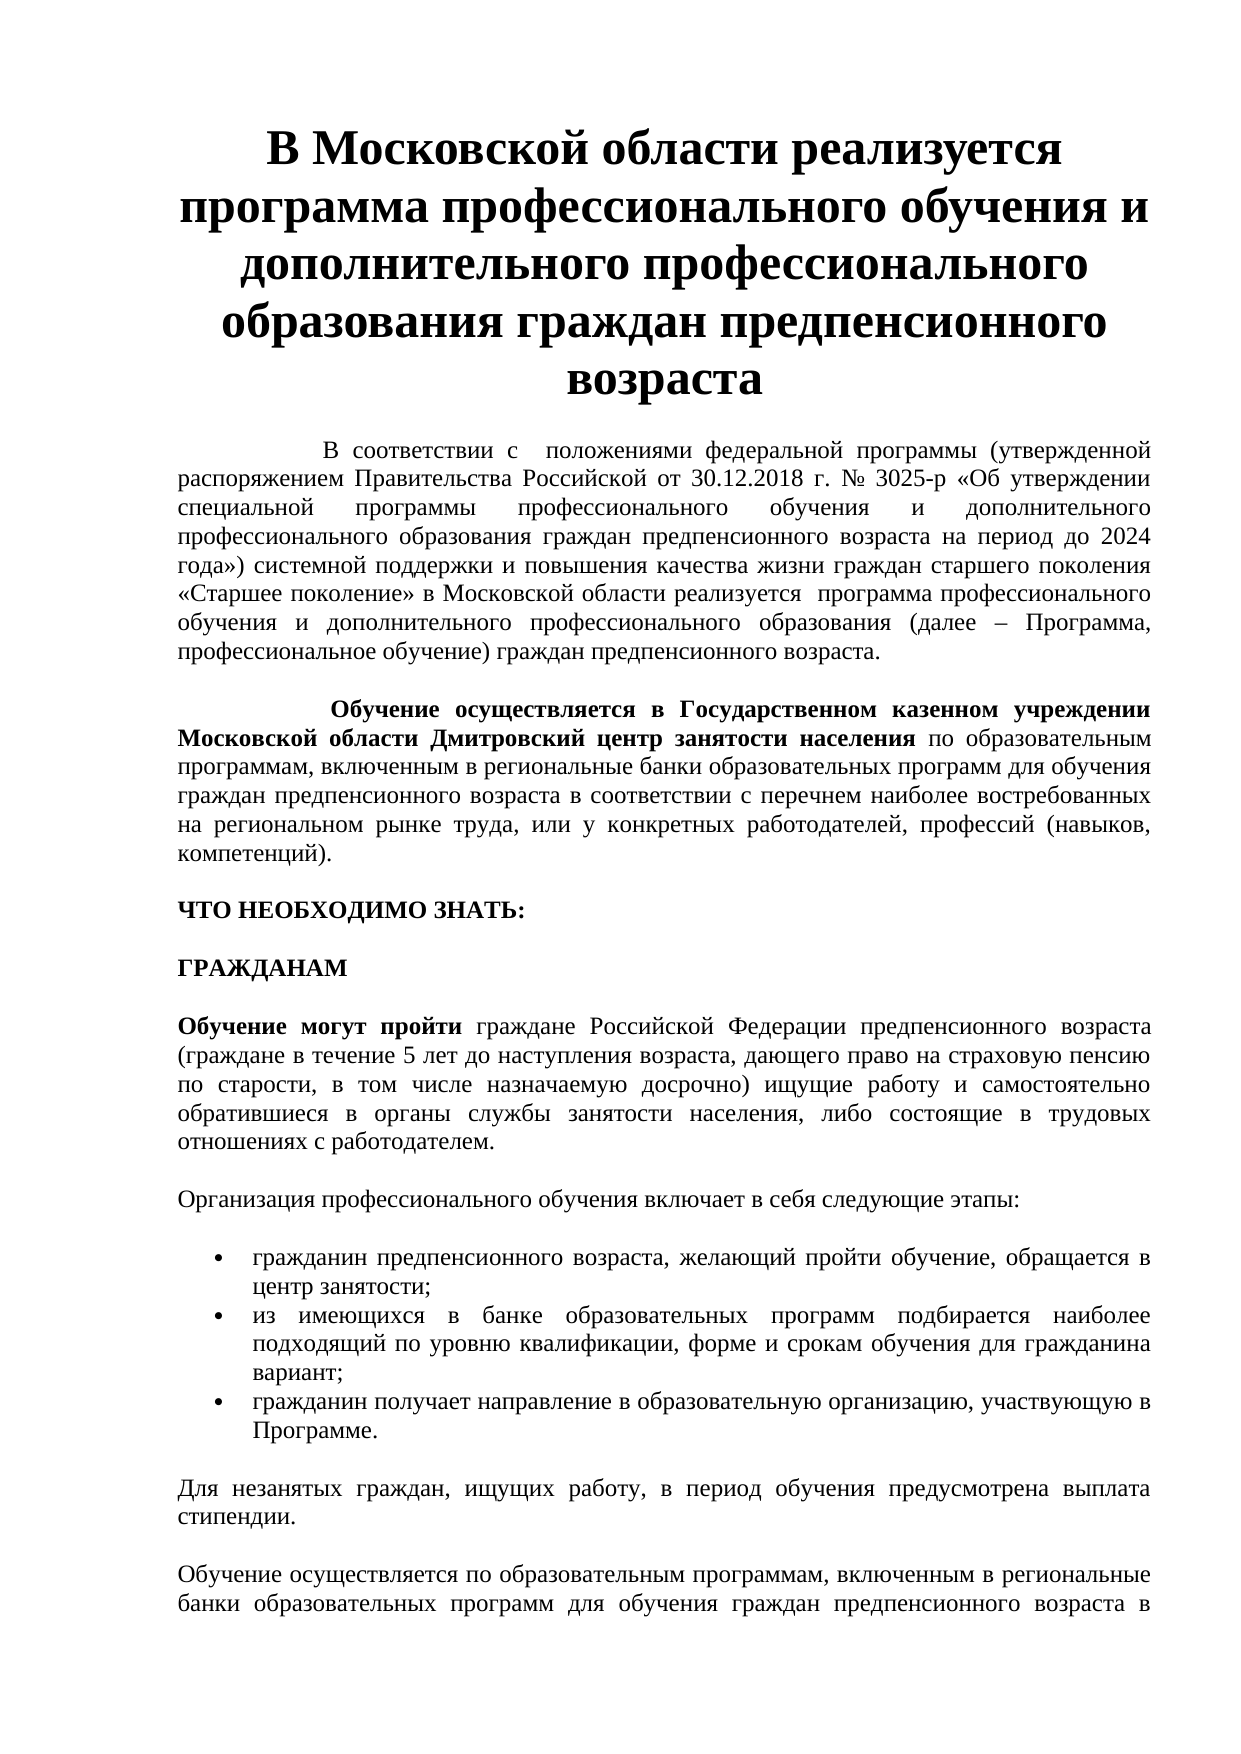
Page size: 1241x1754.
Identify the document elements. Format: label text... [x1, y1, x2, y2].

text Обучение осуществляется в Государственном казенном учреждении Московской области Дмитровский центр занятости населения по образовательным программам, включенным в региональные банки образовательных программ для обучения граждан предпенсионного возраста в соответствии с перечнем наиболее востребованных на региональном рынке труда, или у конкретных работодателей, профессий (навыков, компетенций). [177, 694, 1152, 866]
list из имеющихся в банке образовательных программ подбирается наиболее подходящий по уровню квалификации, форме и срокам обучения для гражданина вариант; [215, 1300, 1152, 1386]
list гражданин получает направление в образовательную организацию, участвующую в Программе. [215, 1386, 1152, 1443]
text ГРАЖДАНАМ [177, 953, 1152, 982]
text В Московской области реализуется программа профессионального обучения и дополнительного профессионального образования граждан предпенсионного возраста [177, 118, 1152, 406]
text В соответствии с положениями федеральной программы (утвержденной распоряжением Правительства Российской от 30.12.2018 г. № 3025-р «Об утверждении специальной программы профессионального обучения и дополнительного профессионального образования граждан предпенсионного возраста на период до 2024 года») системной поддержки и повышения качества жизни граждан старшего поколения «Старшее поколение» в Московской области реализуется программа профессионального обучения и дополнительного профессионального образования (далее – Программа, профессиональное обучение) граждан предпенсионного возраста. [177, 435, 1152, 665]
text Обучение могут пройти граждане Российской Федерации предпенсионного возраста (граждане в течение 5 лет до наступления возраста, дающего право на страховую пенсию по старости, в том числе назначаемую досрочно) ищущие работу и самостоятельно обратившиеся в органы службы занятости населения, либо состоящие в трудовых отношениях с работодателем. [177, 1011, 1152, 1155]
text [177, 1559, 1152, 1617]
text ЧТО НЕОБХОДИМО ЗНАТЬ: [177, 896, 1152, 924]
list гражданин предпенсионного возраста, желающий пройти обучение, обращается в центр занятости; [215, 1242, 1152, 1300]
text Организация профессионального обучения включает в себя следующие этапы: [177, 1184, 1152, 1213]
text Для незанятых граждан, ищущих работу, в период обучения предусмотрена выплата стипендии. [177, 1473, 1152, 1530]
